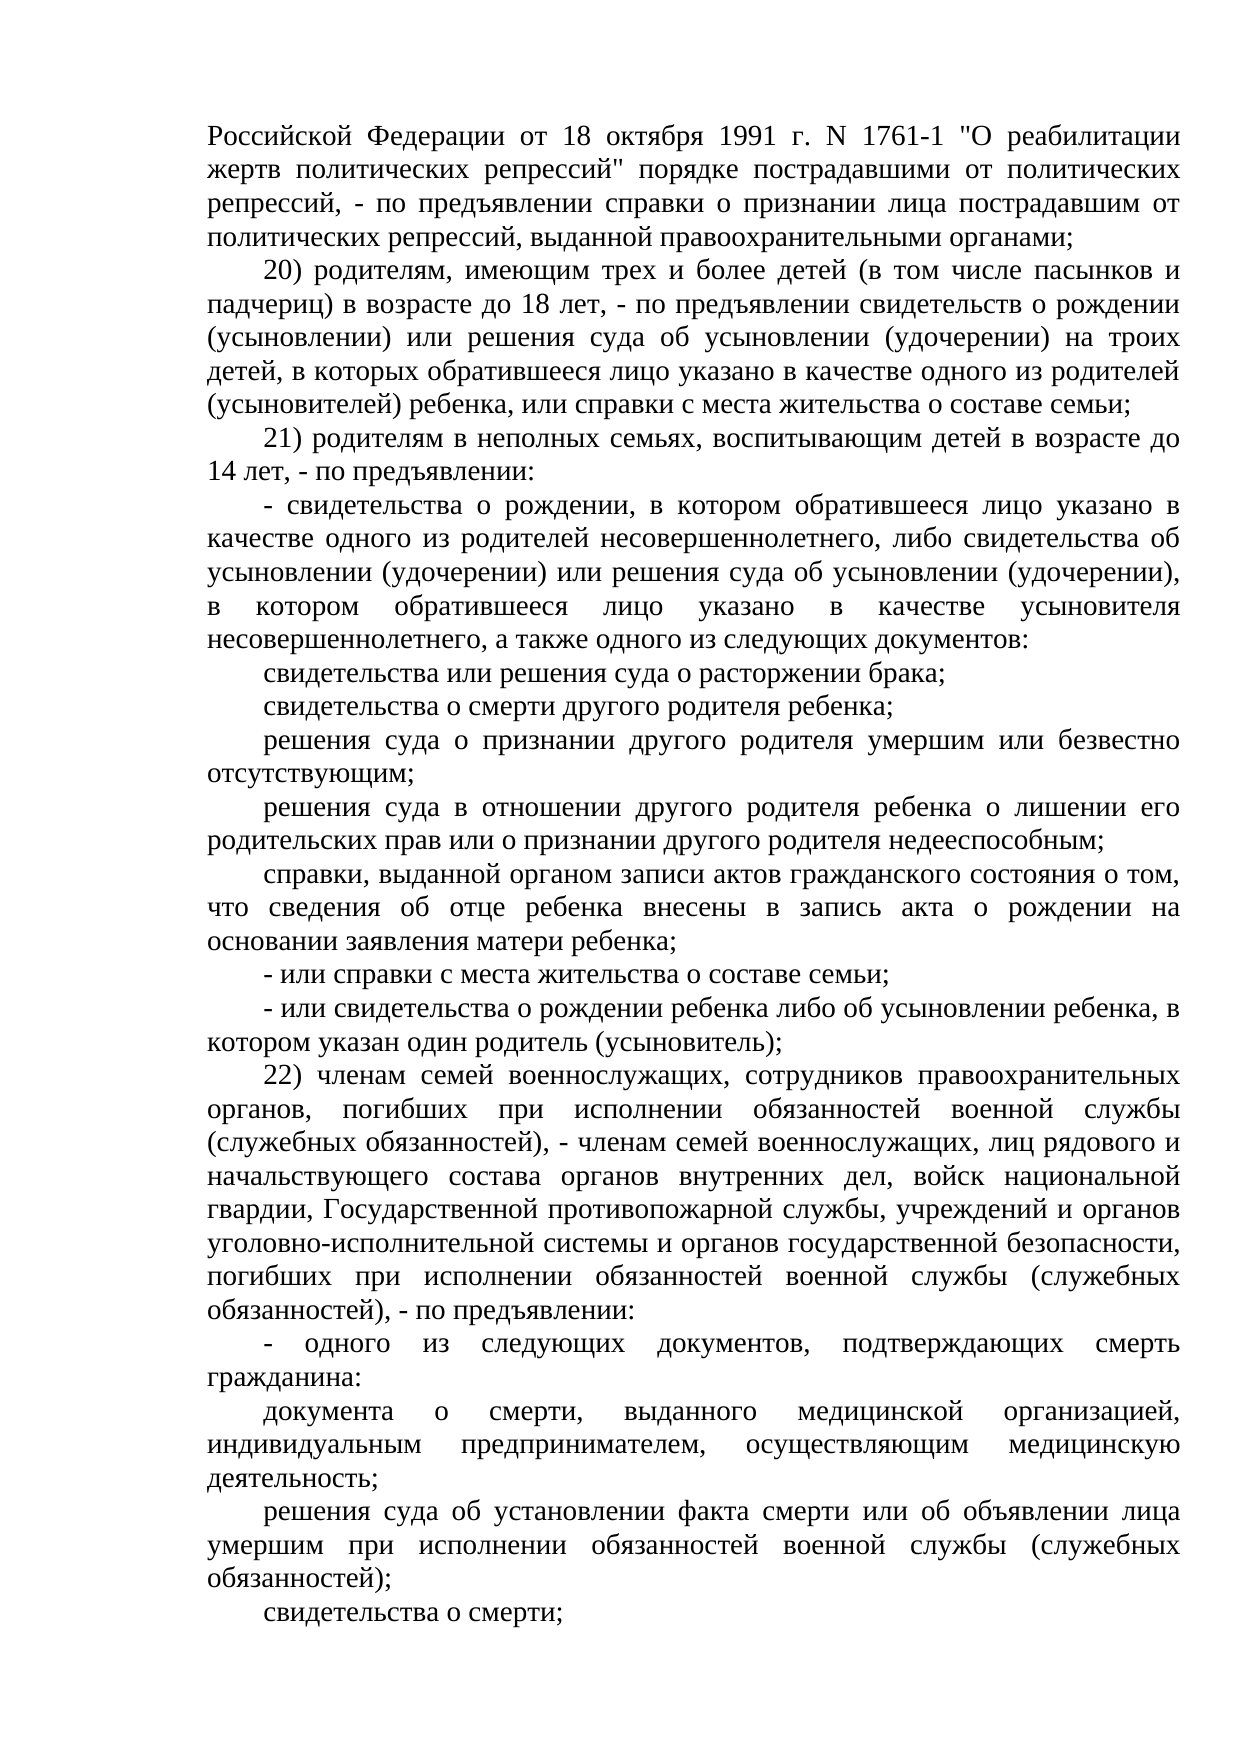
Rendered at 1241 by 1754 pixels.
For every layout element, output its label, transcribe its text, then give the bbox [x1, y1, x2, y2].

text 20) родителям, имеющим трех и более детей (в том числе пасынков и падчериц) в возрасте до 18 лет, - по предъявлении свидетельств о рождении (усыновлении) или решения суда об усыновлении (удочерении) на троих детей, в которых обратившееся лицо указано в качестве одного из родителей (усыновителей) ребенка, или справки с места жительства о составе семьи; [207, 252, 1181, 420]
text - свидетельства о рождении, в котором обратившееся лицо указано в качестве одного из родителей несовершеннолетнего, либо свидетельства об усыновлении (удочерении) или решения суда об усыновлении (удочерении), в котором обратившееся лицо указано в качестве усыновителя несовершеннолетнего, а также одного из следующих документов: [207, 487, 1181, 655]
text документа о смерти, выданного медицинской организацией, индивидуальным предпринимателем, осуществляющим медицинскую деятельность; [207, 1393, 1181, 1493]
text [207, 118, 1181, 252]
text свидетельства о смерти другого родителя ребенка; [207, 688, 1181, 722]
text - или справки с места жительства о составе семьи; [207, 957, 1181, 990]
text 21) родителям в неполных семьях, воспитывающим детей в возрасте до 14 лет, - по предъявлении: [207, 420, 1181, 487]
text решения суда в отношении другого родителя ребенка о лишении его родительских прав или о признании другого родителя недееспособным; [207, 789, 1181, 856]
text решения суда о признании другого родителя умершим или безвестно отсутствующим; [207, 722, 1181, 789]
text свидетельства о смерти; [207, 1594, 1181, 1627]
text справки, выданной органом записи актов гражданского состояния о том, что сведения об отце ребенка внесены в запись акта о рождении на основании заявления матери ребенка; [207, 856, 1181, 957]
text свидетельства или решения суда о расторжении брака; [207, 655, 1181, 688]
text решения суда об установлении факта смерти или об объявлении лица умершим при исполнении обязанностей военной службы (служебных обязанностей); [207, 1493, 1181, 1594]
text - одного из следующих документов, подтверждающих смерть гражданина: [207, 1326, 1181, 1393]
text - или свидетельства о рождении ребенка либо об усыновлении ребенка, в котором указан один родитель (усыновитель); [207, 990, 1181, 1057]
text 22) членам семей военнослужащих, сотрудников правоохранительных органов, погибших при исполнении обязанностей военной службы (служебных обязанностей), - членам семей военнослужащих, лиц рядового и начальствующего состава органов внутренних дел, войск национальной гвардии, Государственной противопожарной службы, учреждений и органов уголовно-исполнительной системы и органов государственной безопасности, погибших при исполнении обязанностей военной службы (служебных обязанностей), - по предъявлении: [207, 1057, 1181, 1326]
